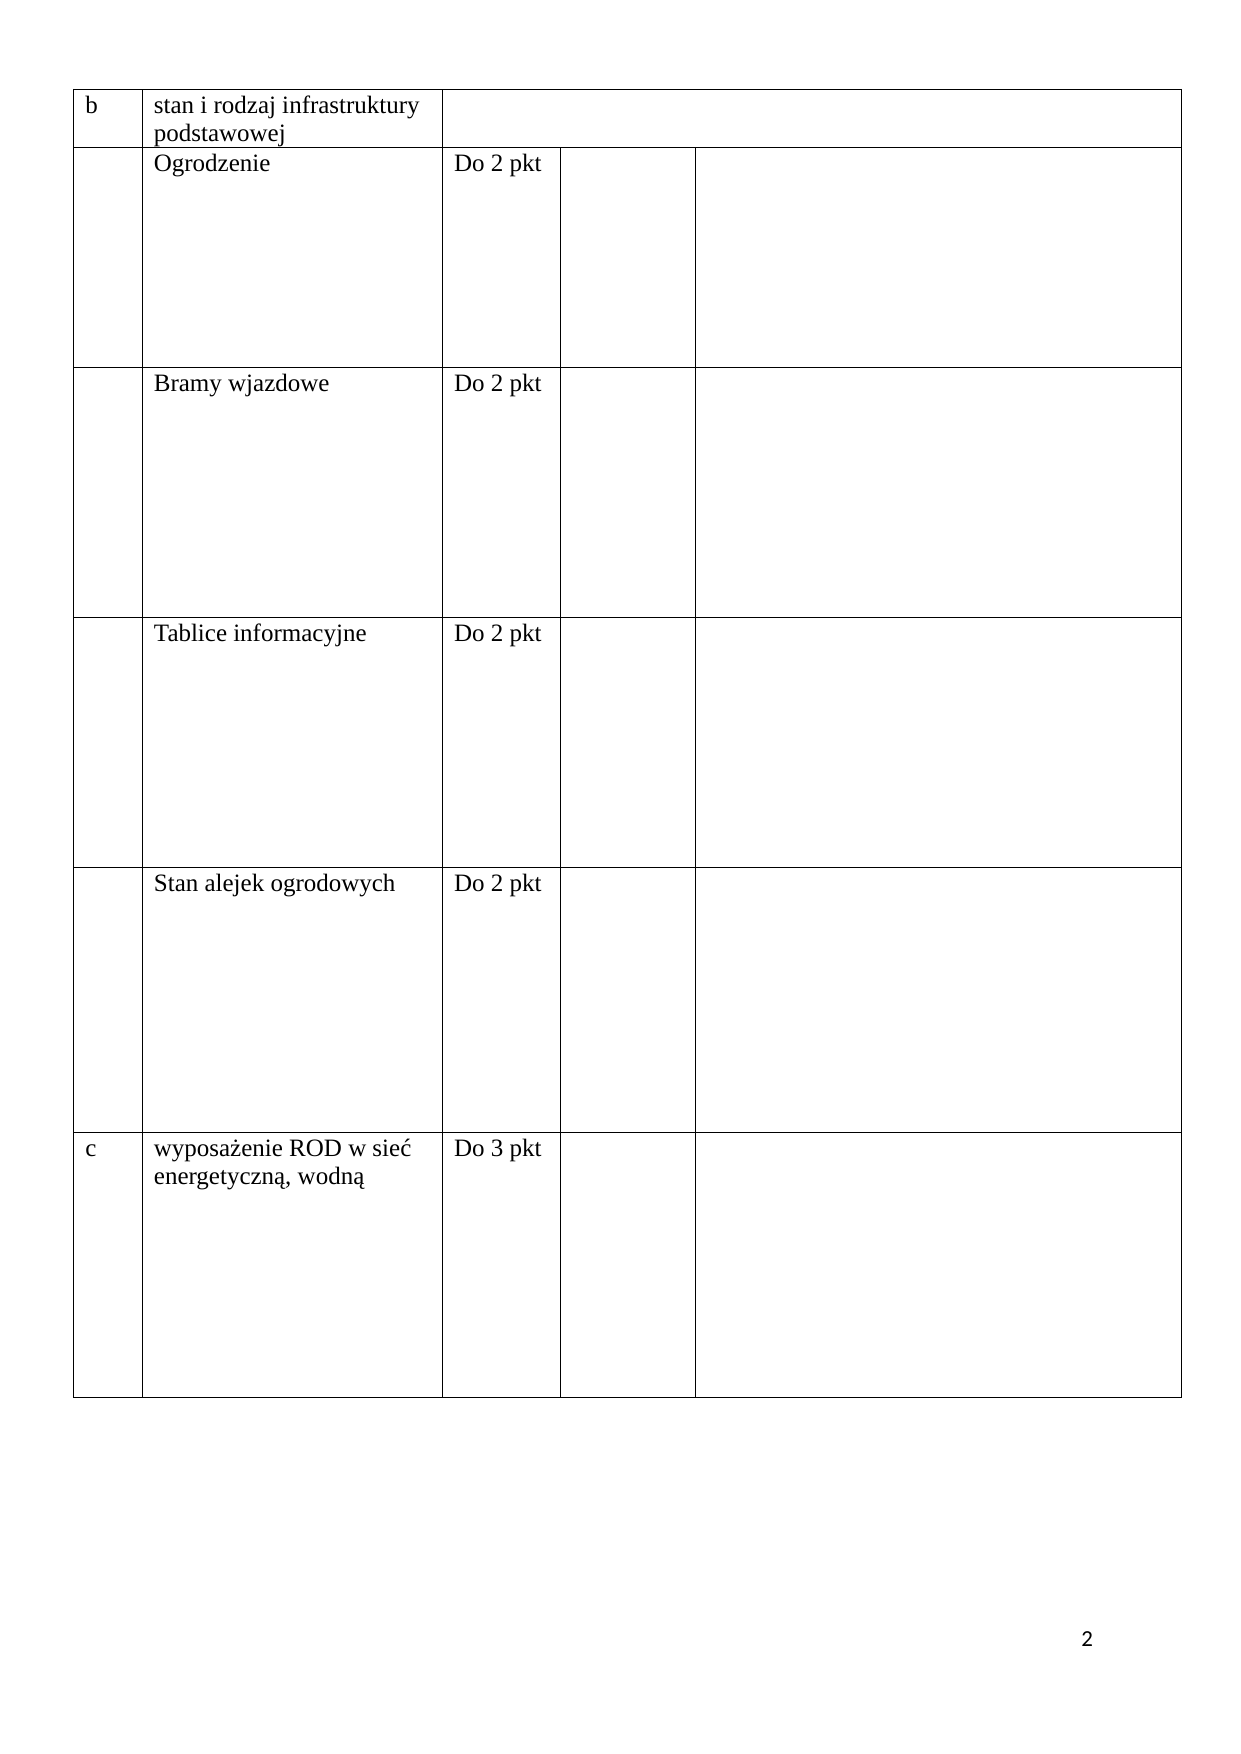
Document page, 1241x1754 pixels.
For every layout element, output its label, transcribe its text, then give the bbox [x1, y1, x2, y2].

table_cell c [74, 1133, 142, 1397]
table_cell [74, 368, 142, 617]
table_cell Stan alejek ogrodowych [143, 868, 442, 1132]
table_cell [561, 368, 695, 617]
table_cell [696, 148, 1181, 367]
table_cell [696, 1133, 1181, 1397]
table_cell Do 2 pkt [443, 148, 560, 367]
table_cell [561, 1133, 695, 1397]
table_cell Do 2 pkt [443, 868, 560, 1132]
table_cell [561, 148, 695, 367]
table_cell Do 3 pkt [443, 1133, 560, 1397]
table_cell [443, 90, 1181, 147]
table_cell [561, 618, 695, 867]
table_cell Tablice informacyjne [143, 618, 442, 867]
table_cell Do 2 pkt [443, 368, 560, 617]
table_cell Bramy wjazdowe [143, 368, 442, 617]
table_cell Do 2 pkt [443, 618, 560, 867]
table_cell wyposażenie ROD w sieć energetyczną, wodną [143, 1133, 442, 1397]
table_cell b [74, 90, 142, 147]
table_cell Ogrodzenie [143, 148, 442, 367]
table_cell [74, 148, 142, 367]
table_cell [696, 618, 1181, 867]
table_cell [561, 868, 695, 1132]
table_cell [696, 868, 1181, 1132]
table_cell [696, 368, 1181, 617]
table_cell stan i rodzaj infrastruktury podstawowej [143, 90, 442, 147]
table_cell [74, 618, 142, 867]
table_cell [74, 868, 142, 1132]
